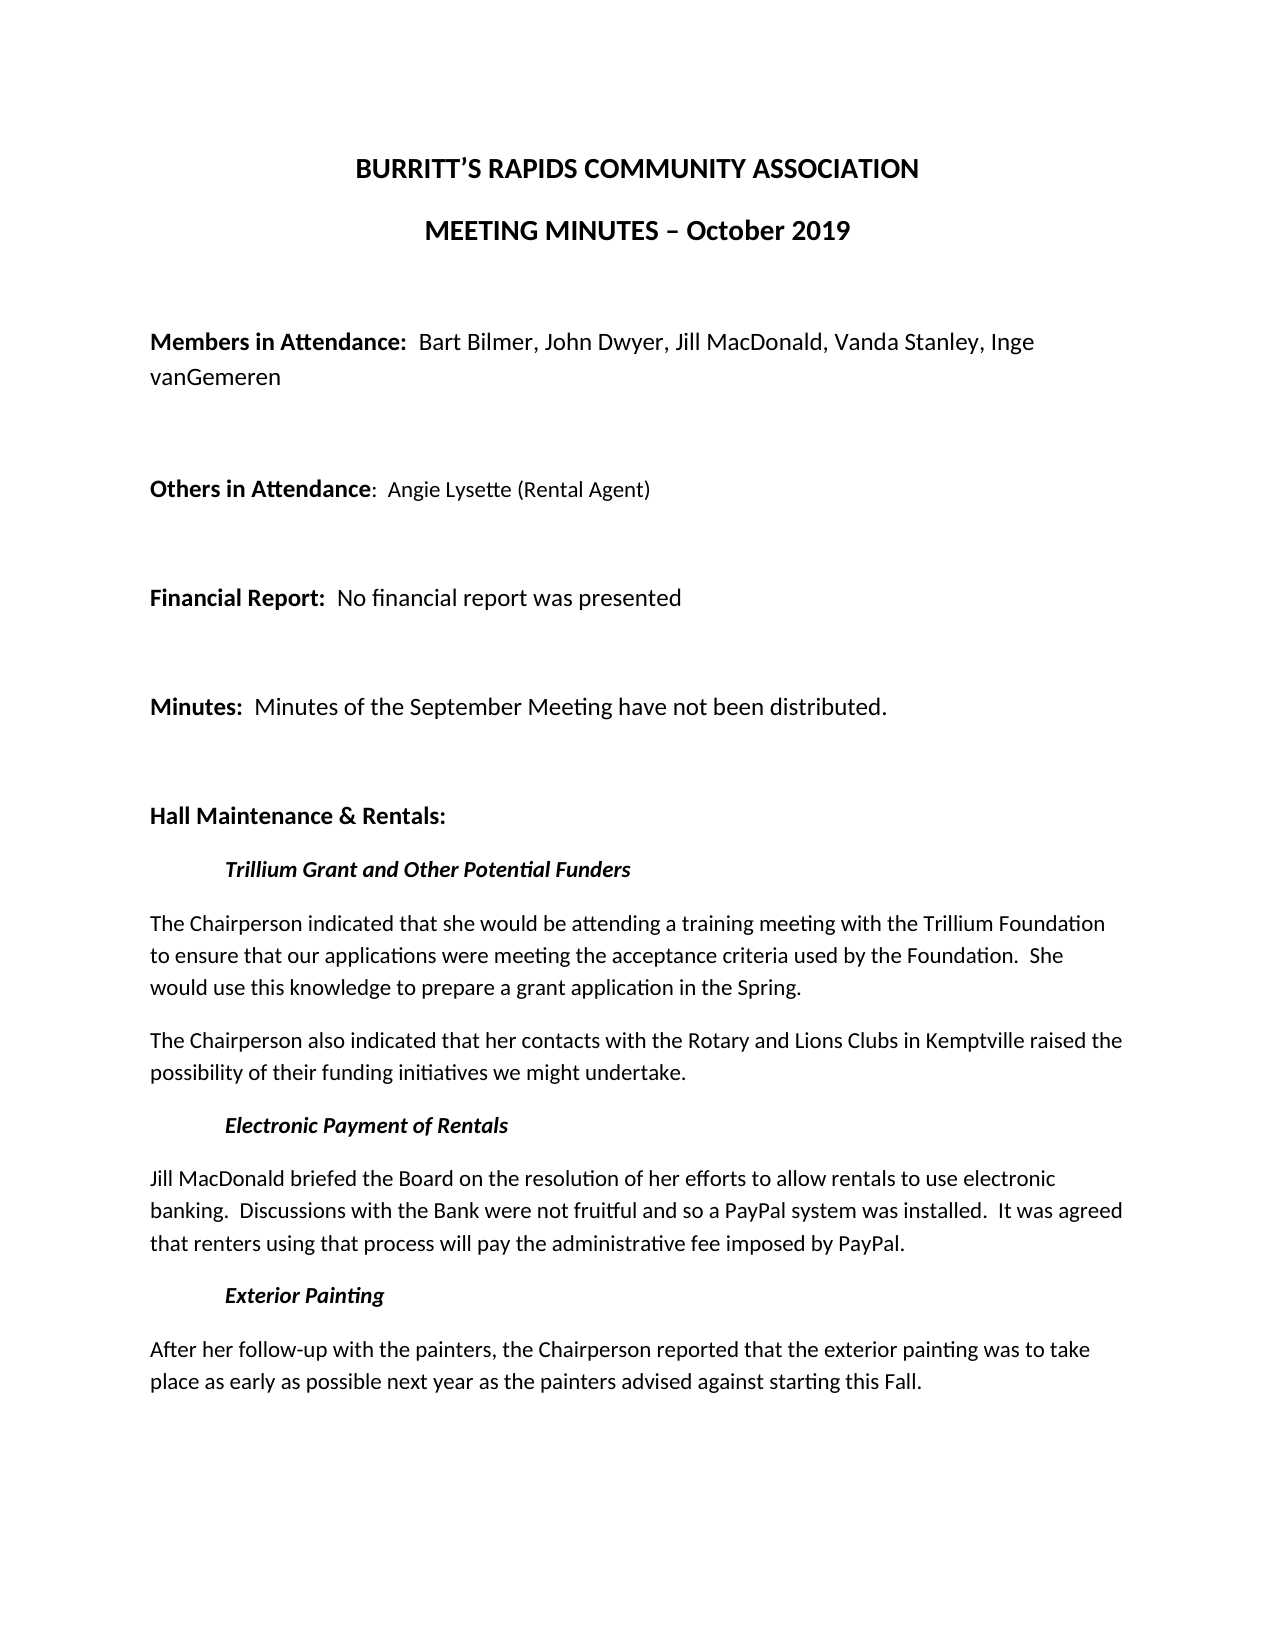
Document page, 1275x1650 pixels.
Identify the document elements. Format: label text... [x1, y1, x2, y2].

text The Chairperson also indicated that her contacts with the Rotary and Lions Clubs in Kemptville raised the possibility of their funding initiatives we might undertake. [150, 1026, 1125, 1086]
text Trillium Grant and Other Potential Funders [150, 856, 1125, 884]
text Members in Attendance: Bart Bilmer, John Dwyer, Jill MacDonald, Vanda Stanley, Inge vanGemeren [150, 327, 1125, 392]
text Electronic Payment of Rentals [150, 1111, 1125, 1139]
text After her follow-up with the painters, the Chairperson reported that the exterior painting was to take place as early as possible next year as the painters advised against starting this Fall. [150, 1335, 1125, 1395]
text Others in Attendance: Angie Lysette (Rental Agent) [150, 473, 1125, 504]
text MEETING MINUTES – October 2019 [150, 212, 1125, 247]
text Jill MacDonald briefed the Board on the resolution of her efforts to allow rentals to use electronic banking. Discussions with the Bank were not fruitful and so a PayPal system was installed. It was agreed that renters using that process will pay the administrative fee imposed by PayPal. [150, 1164, 1125, 1257]
text Exterior Painting [150, 1282, 1125, 1310]
text BURRITT’S RAPIDS COMMUNITY ASSOCIATION [150, 150, 1125, 186]
text Minutes: Minutes of the September Meeting have not been distributed. [150, 691, 1125, 721]
text Financial Report: No financial report was presented [150, 582, 1125, 613]
text Hall Maintenance & Rentals: [150, 800, 1125, 830]
text The Chairperson indicated that she would be attending a training meeting with the Trillium Foundation to ensure that our applications were meeting the acceptance criteria used by the Foundation. She would use this knowledge to prepare a grant application in the Spring. [150, 909, 1125, 1001]
